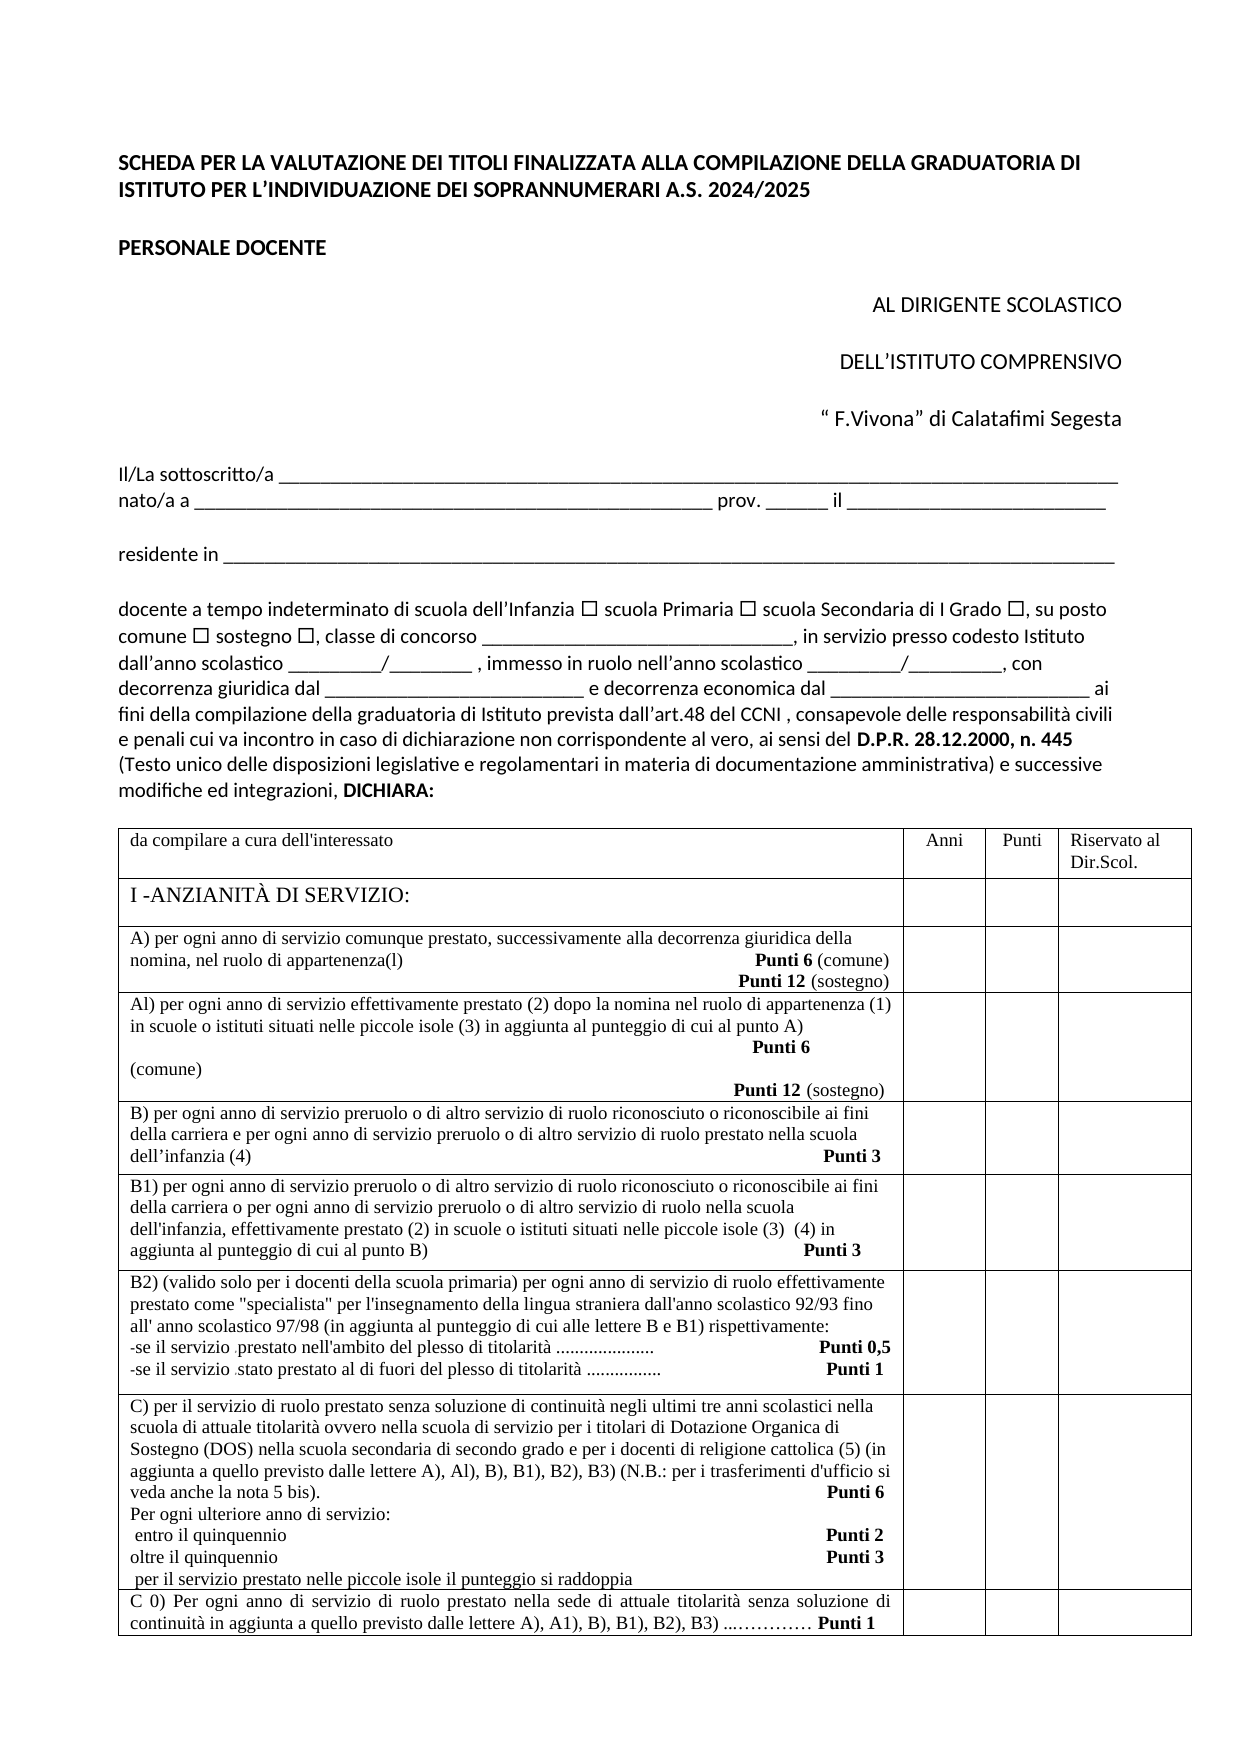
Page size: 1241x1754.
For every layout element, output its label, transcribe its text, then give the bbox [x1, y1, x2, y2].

table_cell [904, 1175, 985, 1270]
table_cell [904, 927, 985, 992]
table_cell C) per il servizio di ruolo prestato senza soluzione di continuità negli ultimi tre anni scolastici nella scuola di attuale titolarità ovvero nella scuola di servizio per i titolari di Dotazione Organica di Sostegno (DOS) nella scuola secondaria di secondo grado e per i docenti di religione cattolica (5) (in aggiunta a quello previsto dalle lettere A), Al), B), B1), B2), B3) (N.B.: per i trasferimenti d'ufficio si veda anche la nota 5 bis). Punti 6 Per ogni ulteriore anno di servizio: entro il quinquennio Punti 2 oltre il quinquennio Punti 3 per il servizio prestato nelle piccole isole il punteggio si raddoppia [119, 1395, 903, 1589]
text DELL’ISTITUTO COMPRENSIVO [118, 347, 1122, 375]
table_cell [904, 1590, 985, 1635]
table_cell [986, 927, 1058, 992]
text AL DIRIGENTE SCOLASTICO [118, 290, 1122, 318]
table_cell Al) per ogni anno di servizio effettivamente prestato (2) dopo la nomina nel ruolo di appartenenza (1) in scuole o istituti situati nelle piccole isole (3) in aggiunta al punteggio di cui al punto A) Punti 6 (comune) Punti 12 (sostegno) [119, 993, 903, 1101]
table_header Anni [904, 829, 985, 878]
table_header Punti [986, 829, 1058, 878]
table_cell B2) (valido solo per i docenti della scuola primaria) per ogni anno di servizio di ruolo effettivamente prestato come "specialista" per l'insegnamento della lingua straniera dall'anno scolastico 92/93 fino all' anno scolastico 97/98 (in aggiunta al punteggio di cui alle lettere B e B1) rispettivamente: -se il servizio é prestato nell'ambito del plesso di titolarità ..................... Punti 0,5 -se il servizio é stato prestato al di fuori del plesso di titolarità ................ Punti 1 [119, 1271, 903, 1394]
table_cell B1) per ogni anno di servizio preruolo o di altro servizio di ruolo riconosciuto o riconoscibile ai fini della carriera o per ogni anno di servizio preruolo o di altro servizio di ruolo nella scuola dell'infanzia, effettivamente prestato (2) in scuole o istituti situati nelle piccole isole (3) (4) in aggiunta al punteggio di cui al punto B) Punti 3 [119, 1175, 903, 1270]
table_cell [1059, 1590, 1191, 1635]
text residente in ______________________________________________________________________________________ [118, 542, 1122, 567]
table_cell [904, 993, 985, 1101]
table_cell [1059, 1395, 1191, 1589]
text docente a tempo indeterminato di scuola dell’Infanzia scuola Primaria scuola Secondaria di I Grado , su posto comune sostegno , classe di concorso ______________________________, in servizio presso codesto Istituto dall’anno scolastico _________/________ , immesso in ruolo nell’anno scolastico _________/_________, con decorrenza giuridica dal _________________________ e decorrenza economica dal _________________________ ai fini della compilazione della graduatoria di Istituto prevista dall’art.48 del CCNI , consapevole delle responsabilità civili e penali cui va incontro in caso di dichiarazione non corrispondente al vero, ai sensi del D.P.R. 28.12.2000, n. 445 (Testo unico delle disposizioni legislative e regolamentari in materia di documentazione amministrativa) e successive modifiche ed integrazioni, DICHIARA: [118, 596, 1122, 802]
table_cell [986, 1395, 1058, 1589]
text Il/La sottoscritto/a _________________________________________________________________________________ nato/a a __________________________________________________ prov. ______ il _________________________ [118, 462, 1122, 512]
table_cell [986, 993, 1058, 1101]
table_cell [1059, 879, 1191, 926]
table_cell B) per ogni anno di servizio preruolo o di altro servizio di ruolo riconosciuto o riconoscibile ai fini della carriera e per ogni anno di servizio preruolo o di altro servizio di ruolo prestato nella scuola dell’infanzia (4) Punti 3 [119, 1102, 903, 1173]
table_header da compilare a cura dell'interessato [119, 829, 903, 878]
table_header Riservato al Dir.Scol. [1059, 829, 1191, 878]
table_cell [986, 1271, 1058, 1394]
text SCHEDA PER LA VALUTAZIONE DEI TITOLI FINALIZZATA ALLA COMPILAZIONE DELLA GRADUATORIA DI ISTITUTO PER L’INDIVIDUAZIONE DEI SOPRANNUMERARI A.S. 2024/2025 [118, 148, 1122, 204]
table_cell [904, 1102, 985, 1173]
table_cell [1059, 1271, 1191, 1394]
table_cell [904, 1395, 985, 1589]
text PERSONALE DOCENTE [118, 233, 1122, 261]
table_cell [986, 1590, 1058, 1635]
table_cell [1059, 1175, 1191, 1270]
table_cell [119, 1590, 903, 1635]
table_cell [986, 1175, 1058, 1270]
table_cell [1059, 1102, 1191, 1173]
table_cell I -ANZIANITÀ DI SERVIZIO: [119, 879, 903, 926]
table_cell A) per ogni anno di servizio comunque prestato, successivamente alla decorrenza giuridica della nomina, nel ruolo di appartenenza(l) Punti 6 (comune) Punti 12 (sostegno) [119, 927, 903, 992]
table_cell [1059, 927, 1191, 992]
table_cell [904, 879, 985, 926]
table_cell [986, 1102, 1058, 1173]
table_cell [1059, 993, 1191, 1101]
text “ F.Vivona” di Calatafimi Segesta [118, 404, 1122, 432]
table_cell [904, 1271, 985, 1394]
table_cell [986, 879, 1058, 926]
